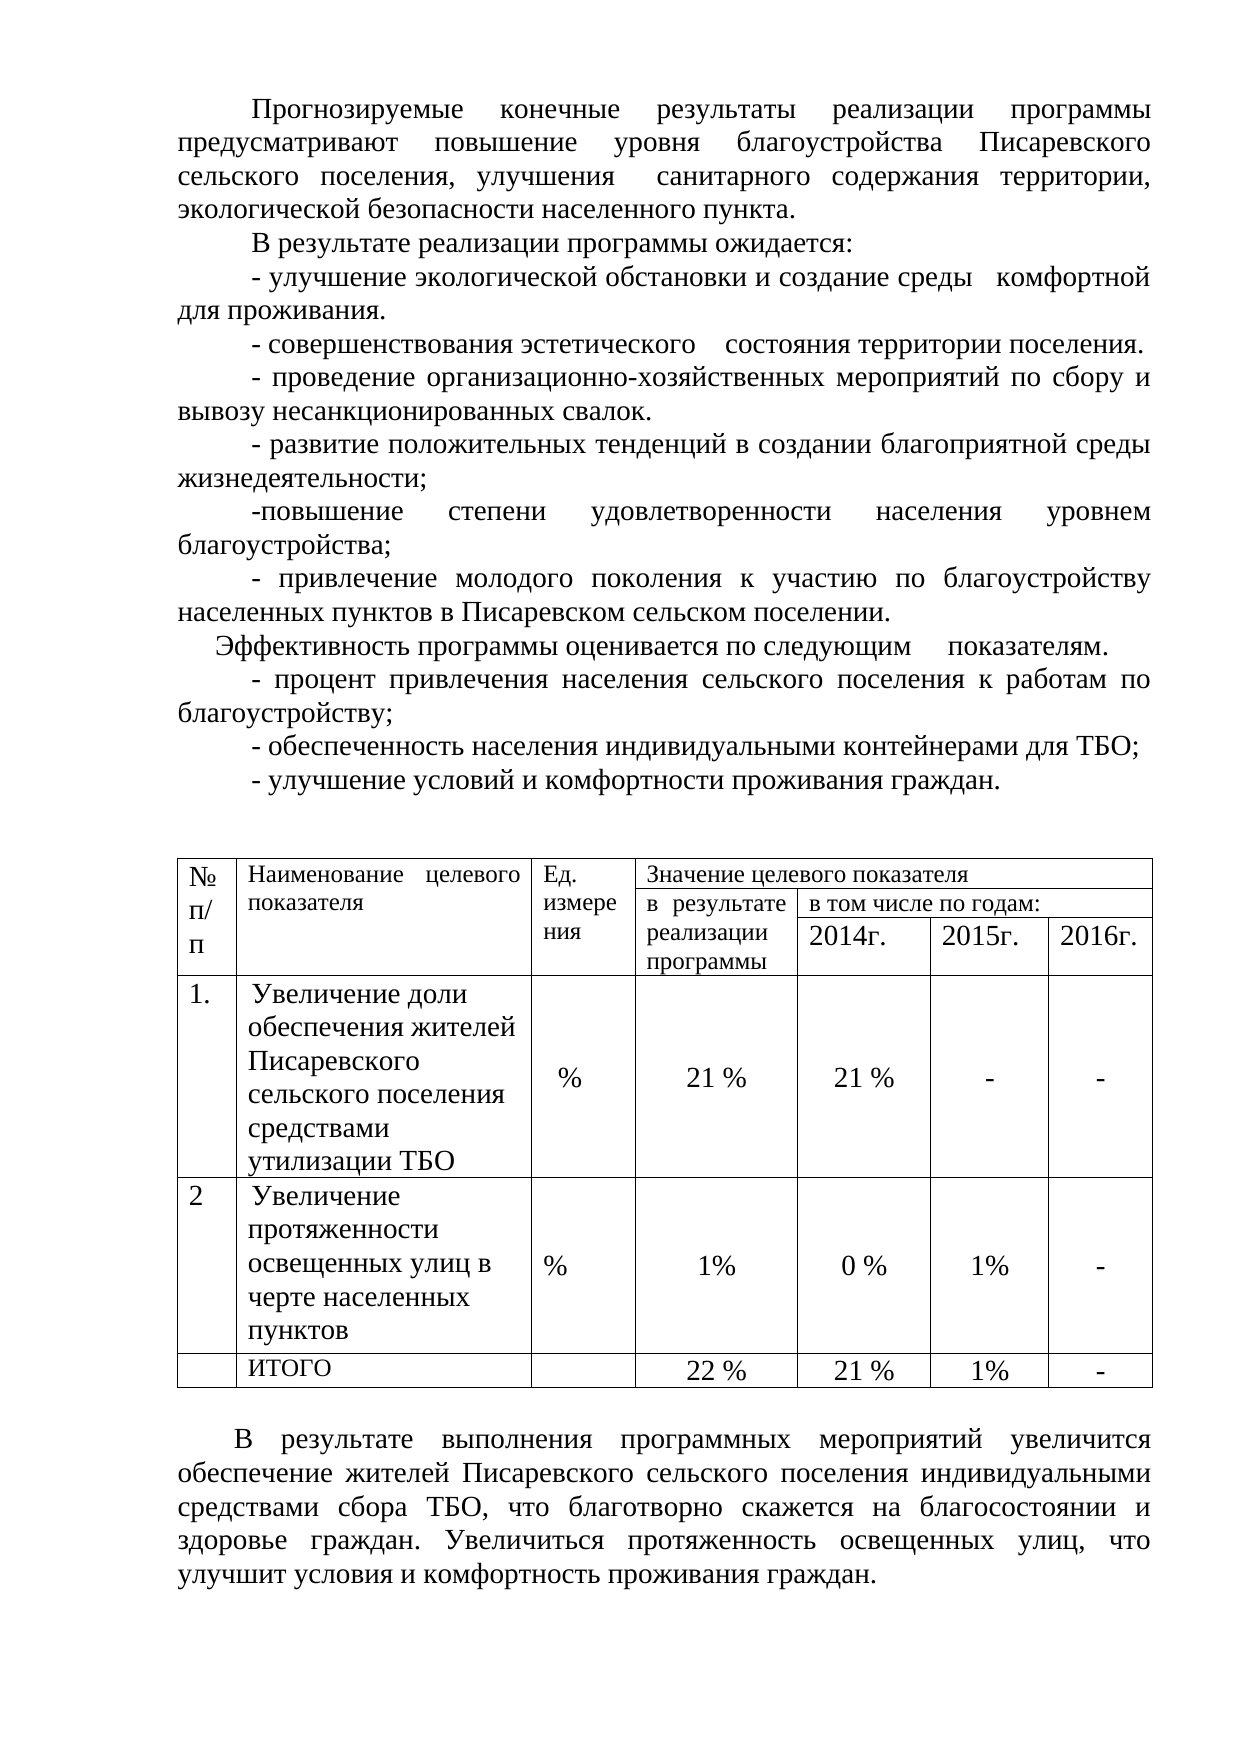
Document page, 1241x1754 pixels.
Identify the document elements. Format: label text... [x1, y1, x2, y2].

text В результате реализации программы ожидается: [177, 225, 1152, 259]
table_cell - [931, 976, 1048, 1177]
table_cell - [1049, 976, 1152, 1177]
table_header № п/п [178, 859, 236, 975]
table_cell в результате реализации программы [636, 889, 797, 975]
text - обеспеченность населения индивидуальными контейнерами для ТБО; [177, 728, 1152, 762]
table_cell 1% [931, 1354, 1048, 1387]
table_header Ед. измерения [532, 859, 635, 975]
table_cell - [1049, 1178, 1152, 1352]
text - привлечение молодого поколения к участию по благоустройству населенных пунктов в Писаревском сельском поселении. [177, 561, 1152, 628]
table_cell 2015г. [931, 918, 1048, 975]
text - развитие положительных тенденций в создании благоприятной среды жизнедеятельности; [177, 426, 1152, 493]
table_cell в том числе по годам: [798, 889, 1152, 917]
text В результате выполнения программных мероприятий увеличится обеспечение жителей Писаревского сельского поселения индивидуальными средствами сбора ТБО, что благотворно скажется на благосостоянии и здоровье граждан. Увеличиться протяженность освещенных улиц, что улучшит условия и комфортность проживания граждан. [177, 1422, 1152, 1589]
table_cell [532, 1354, 635, 1387]
text - проведение организационно-хозяйственных мероприятий по сбору и вывозу несанкционированных свалок. [177, 359, 1152, 426]
table_cell - [1049, 1354, 1152, 1387]
table_cell 21 % [636, 976, 797, 1177]
text -повышение степени удовлетворенности населения уровнем благоустройства; [177, 493, 1152, 561]
table_cell % [532, 1178, 635, 1352]
table_cell 2014г. [798, 918, 930, 975]
text Прогнозируемые конечные результаты реализации программы предусматривают повышение уровня благоустройства Писаревского сельского поселения, улучшения санитарного содержания территории, экологической безопасности населенного пункта. [177, 91, 1152, 225]
text - улучшение условий и комфортности проживания граждан. [177, 762, 1152, 795]
table_cell [178, 1354, 236, 1387]
table_header Значение целевого показателя [636, 859, 1152, 887]
table_cell 21 % [798, 1354, 930, 1387]
table_cell ИТОГО [237, 1354, 531, 1387]
text - улучшение экологической обстановки и создание среды комфортной для проживания. [177, 259, 1152, 326]
text - совершенствования эстетического состояния территории поселения. [177, 326, 1152, 359]
text Эффективность программы оценивается по следующим показателям. [177, 628, 1152, 661]
table_cell 2 [178, 1178, 236, 1352]
table_cell 1% [636, 1178, 797, 1352]
table_cell Увеличение протяженности освещенных улиц в черте населенных пунктов [237, 1178, 531, 1352]
table_cell 21 % [798, 976, 930, 1177]
table_cell 2016г. [1049, 918, 1152, 975]
table_cell % [532, 976, 635, 1177]
table_cell 0 % [798, 1178, 930, 1352]
table_cell 1% [931, 1178, 1048, 1352]
text - процент привлечения населения сельского поселения к работам по благоустройству; [177, 661, 1152, 728]
table_cell Увеличение доли обеспечения жителей Писаревского сельского поселения средствами утилизации ТБО [237, 976, 531, 1177]
table_cell 1. [178, 976, 236, 1177]
table_header Наименование целевого показателя [237, 859, 531, 975]
table_cell 22 % [636, 1354, 797, 1387]
